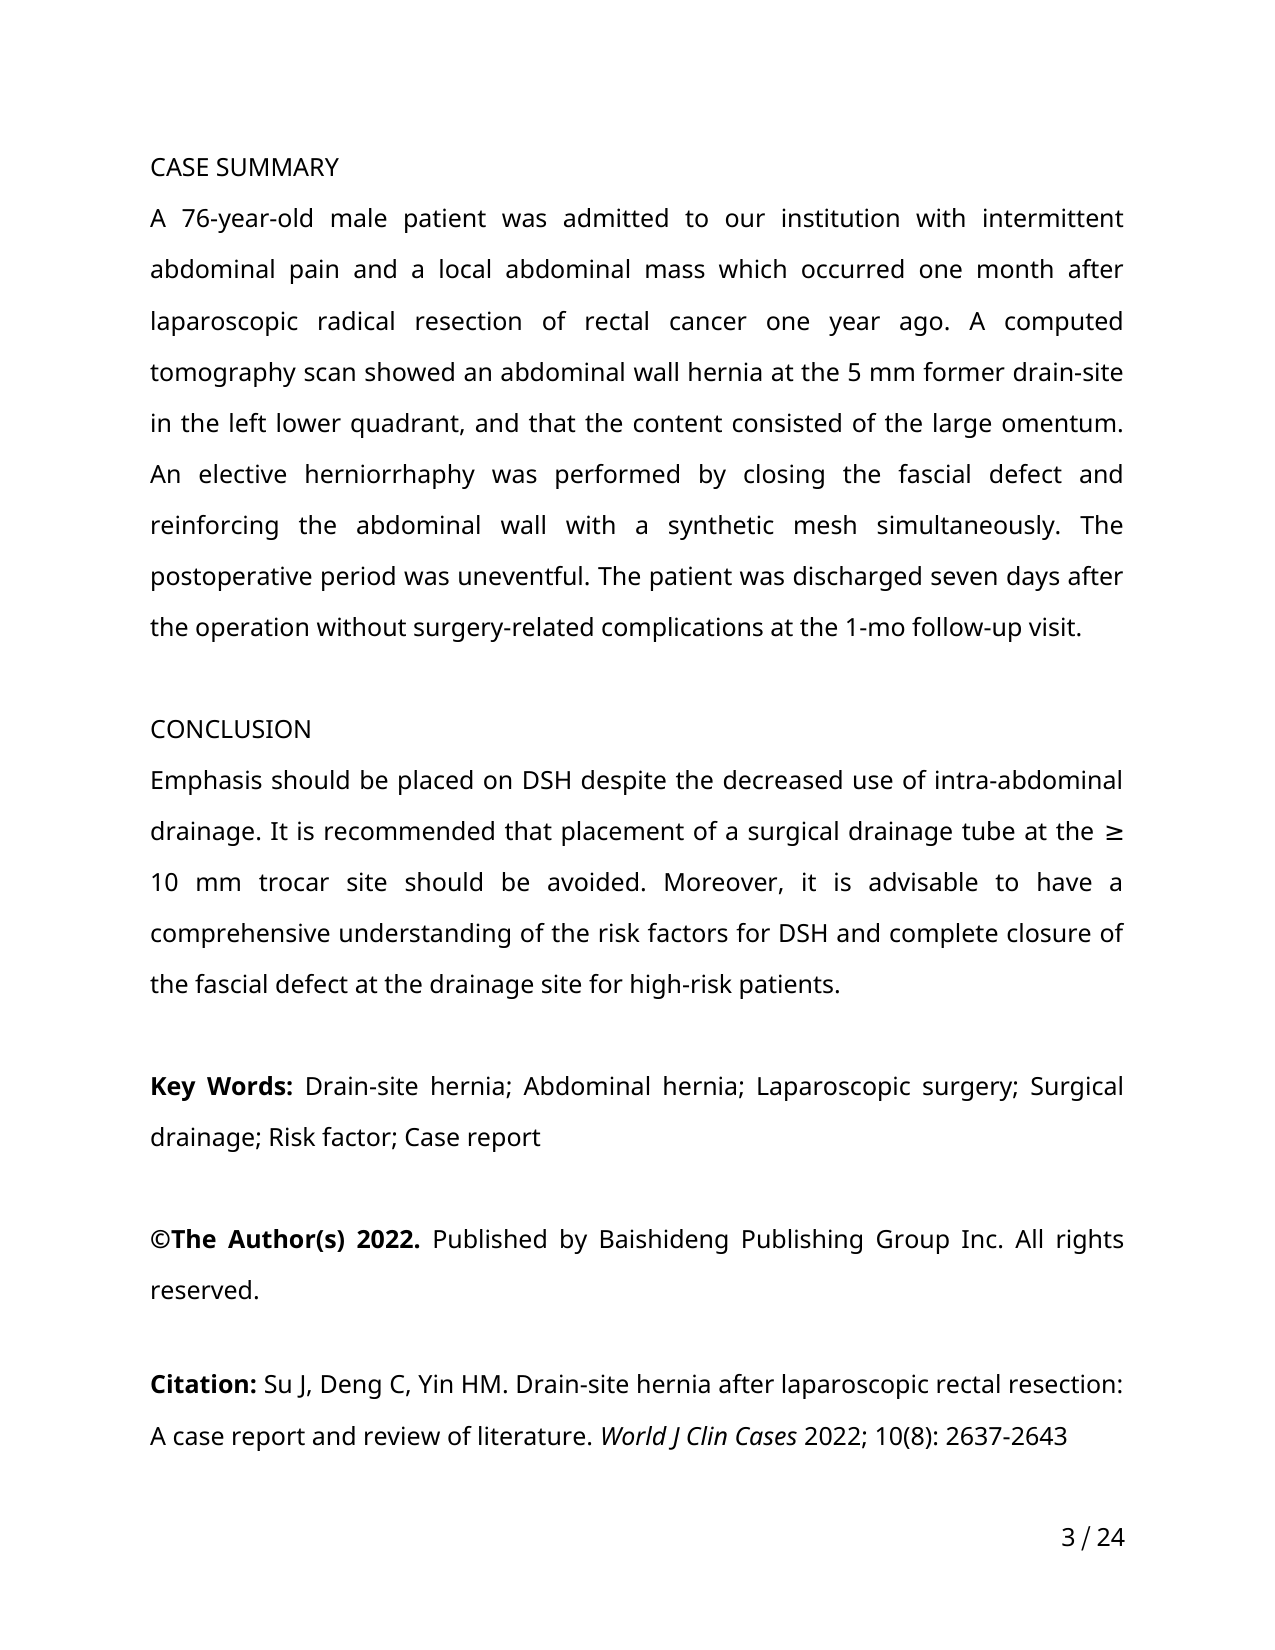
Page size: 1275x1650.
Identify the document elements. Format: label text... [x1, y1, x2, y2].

text Citation: Su J, Deng C, Yin HM. Drain-site hernia after laparoscopic rectal resection: A case report and review of literature. World J Clin Cases 2022; 10(8): 2637-2643 [150, 1367, 1125, 1452]
text ©The Author(s) 2022. Published by Baishideng Publishing Group Inc. All rights reserved. [150, 1222, 1125, 1307]
text CONCLUSION [150, 711, 1125, 746]
text Emphasis should be placed on DSH despite the decreased use of intra-abdominal drainage. It is recommended that placement of a surgical drainage tube at the ≥ 10 mm trocar site should be avoided. Moreover, it is advisable to have a comprehensive understanding of the risk factors for DSH and complete closure of the fascial defect at the drainage site for high-risk patients. [150, 762, 1125, 1001]
text A 76-year-old male patient was admitted to our institution with intermittent abdominal pain and a local abdominal mass which occurred one month after laparoscopic radical resection of rectal cancer one year ago. A computed tomography scan showed an abdominal wall hernia at the 5 mm former drain-site in the left lower quadrant, and that the content consisted of the large omentum. An elective herniorrhaphy was performed by closing the fascial defect and reinforcing the abdominal wall with a synthetic mesh simultaneously. The postoperative period was uneventful. The patient was discharged seven days after the operation without surgery-related complications at the 1-mo follow-up visit. [150, 201, 1125, 643]
text Key Words: Drain-site hernia; Abdominal hernia; Laparoscopic surgery; Surgical drainage; Risk factor; Case report [150, 1069, 1125, 1154]
text CASE SUMMARY [150, 150, 1125, 184]
